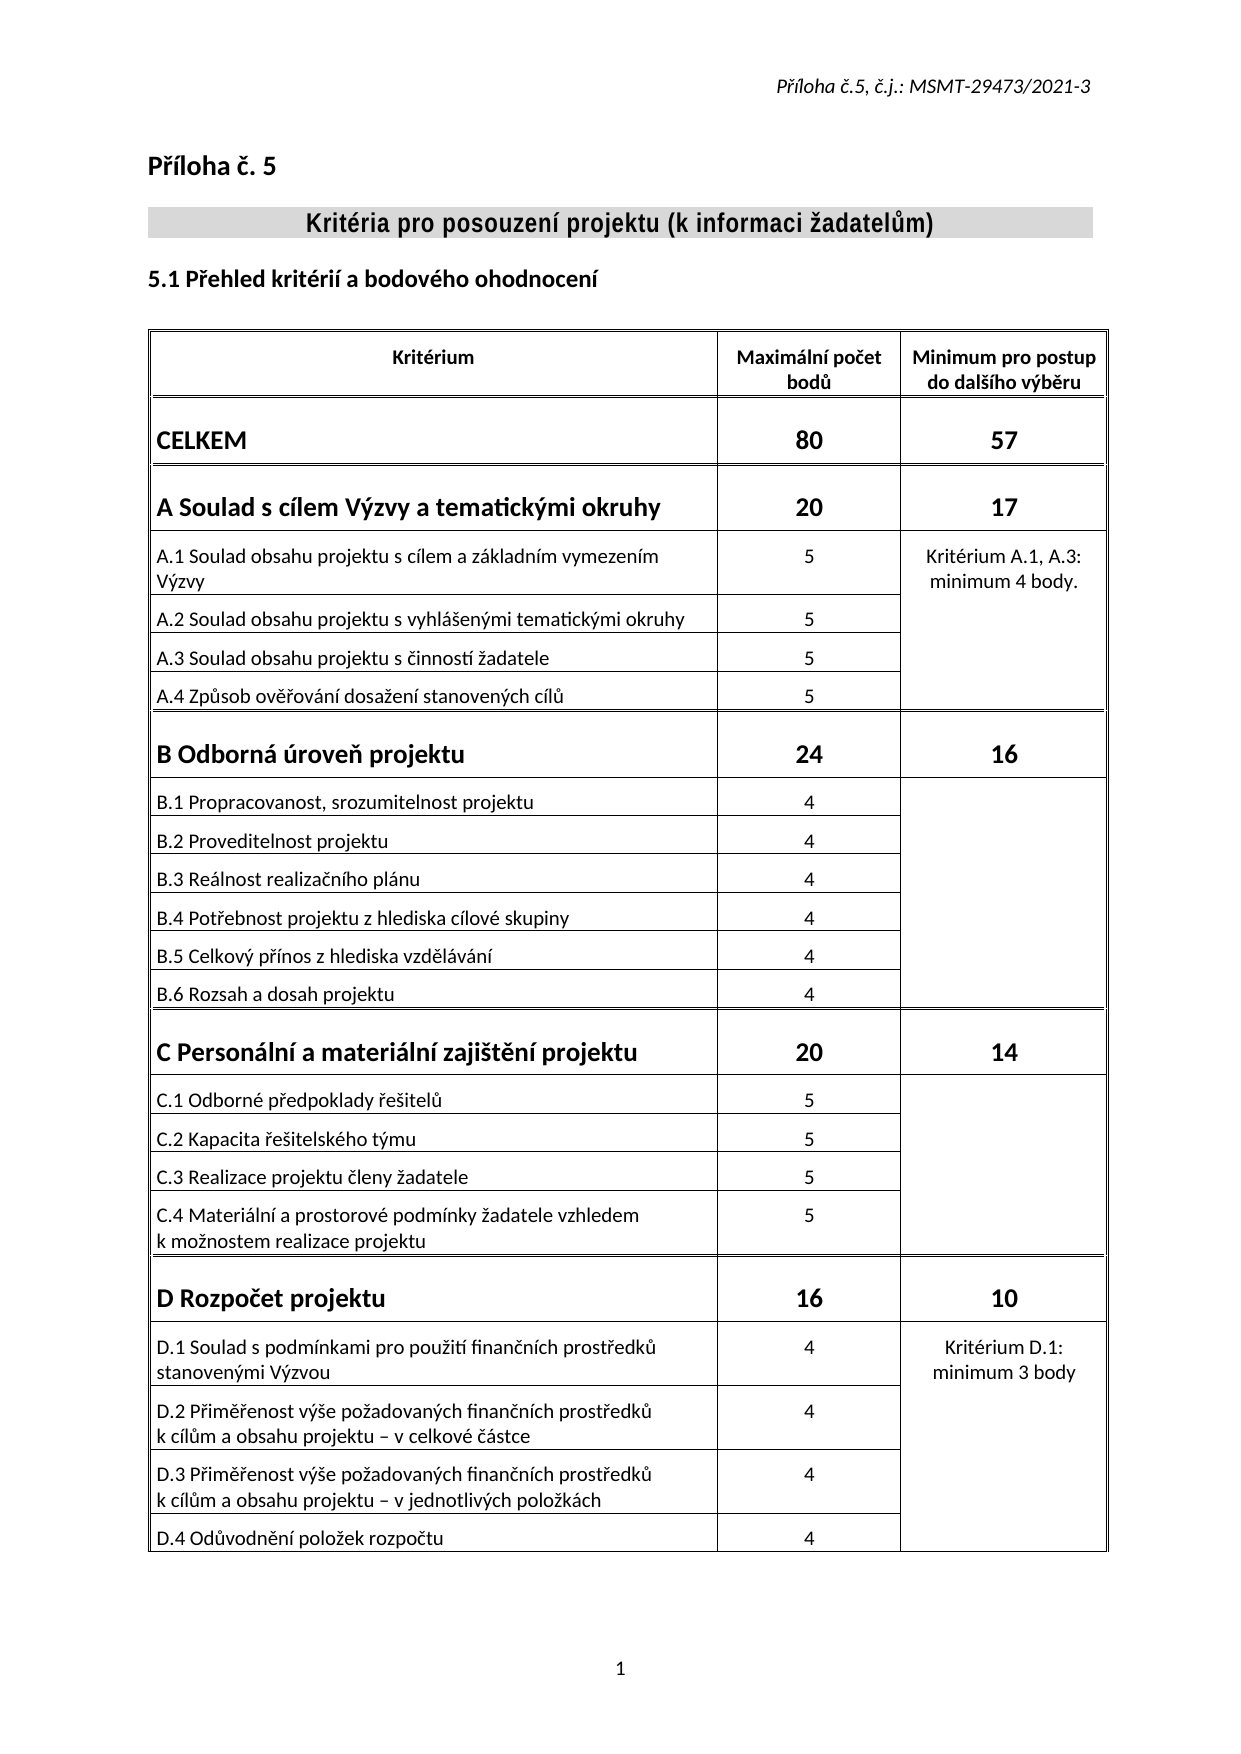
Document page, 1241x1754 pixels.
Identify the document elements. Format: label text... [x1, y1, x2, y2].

table_cell B.5 Celkový přínos z hlediska vzdělávání [151, 931, 717, 968]
table_cell C Personální a materiální zajištění projektu [149, 1007, 717, 1074]
table_cell C.2 Kapacita řešitelského týmu [151, 1114, 717, 1151]
table_cell Kritérium D.1: minimum 3 body [901, 1322, 1106, 1551]
table_cell C.3 Realizace projektu členy žadatele [151, 1152, 717, 1190]
table_cell B.2 Proveditelnost projektu [151, 816, 717, 853]
table_cell 4 [718, 893, 900, 930]
table_cell D.2 Přiměřenost výše požadovaných finančních prostředků k cílům a obsahu projektu – v celkové částce [151, 1386, 717, 1449]
table_cell B.1 Propracovanost, srozumitelnost projektu [151, 778, 717, 815]
table_cell [901, 1075, 1106, 1253]
table_cell 16 [901, 709, 1107, 776]
table_cell 5 [718, 531, 900, 594]
table_cell 5 [718, 595, 900, 632]
table_cell 5 [718, 633, 900, 671]
table_cell 4 [718, 970, 900, 1007]
table_cell A.1 Soulad obsahu projektu s cílem a základním vymezením Výzvy [151, 531, 717, 594]
table_cell 4 [718, 854, 900, 892]
table_cell A Soulad s cílem Výzvy a tematickými okruhy [151, 463, 717, 530]
table_cell 5 [718, 1075, 900, 1113]
table_cell 4 [718, 1322, 900, 1385]
table_cell A.3 Soulad obsahu projektu s činností žadatele [151, 633, 717, 671]
table_cell 5 [718, 1114, 900, 1151]
table_cell C.1 Odborné předpoklady řešitelů [151, 1075, 717, 1113]
table_cell Kritérium A.1, A.3: minimum 4 body. [901, 531, 1106, 709]
table_cell 20 [718, 466, 900, 530]
table_cell 16 [718, 1257, 900, 1321]
table_cell D Rozpočet projektu [151, 1254, 717, 1321]
table_cell 5 [718, 1191, 900, 1253]
table_cell C.4 Materiální a prostorové podmínky žadatele vzhledem k možnostem realizace projektu [151, 1191, 717, 1253]
table_cell B.3 Reálnost realizačního plánu [151, 854, 717, 892]
table_cell D.3 Přiměřenost výše požadovaných finančních prostředků k cílům a obsahu projektu – v jednotlivých položkách [151, 1450, 717, 1512]
text Příloha č. 5 [148, 148, 1093, 182]
table_cell 4 [718, 1450, 900, 1512]
table_header Maximální počet bodů [718, 332, 900, 395]
table_cell 5 [718, 1152, 900, 1190]
table_cell 14 [901, 1007, 1107, 1074]
table_cell 20 [718, 1010, 900, 1074]
text Kritéria pro posouzení projektu (k informaci žadatelům) [148, 207, 1093, 238]
table_cell 5 [718, 672, 900, 709]
table_cell 80 [718, 398, 900, 462]
table_cell 4 [718, 931, 900, 968]
table_cell 4 [718, 816, 900, 853]
table_cell A.4 Způsob ověřování dosažení stanovených cílů [151, 672, 717, 709]
table_cell B Odborná úroveň projektu [149, 709, 717, 776]
table_cell A.2 Soulad obsahu projektu s vyhlášenými tematickými okruhy [151, 595, 717, 632]
table_cell B.4 Potřebnost projektu z hlediska cílové skupiny [151, 893, 717, 930]
table_cell D.1 Soulad s podmínkami pro použití finančních prostředků stanovenými Výzvou [151, 1322, 717, 1385]
table_cell 10 [901, 1254, 1106, 1321]
table_cell 17 [901, 463, 1106, 530]
table_cell B.6 Rozsah a dosah projektu [151, 970, 717, 1007]
table_header Kritérium [151, 332, 717, 395]
table_cell 4 [718, 1514, 900, 1551]
table_cell 57 [901, 395, 1107, 462]
table_header Minimum pro postup do dalšího výběru [901, 332, 1106, 395]
table_cell D.4 Odůvodnění položek rozpočtu [151, 1514, 717, 1551]
table_cell [901, 778, 1106, 1007]
table_cell 4 [718, 778, 900, 815]
table_cell 24 [718, 712, 900, 776]
text 5.1 Přehled kritérií a bodového ohodnocení [148, 263, 1093, 293]
table_cell CELKEM [149, 395, 717, 462]
table_cell 4 [718, 1386, 900, 1449]
